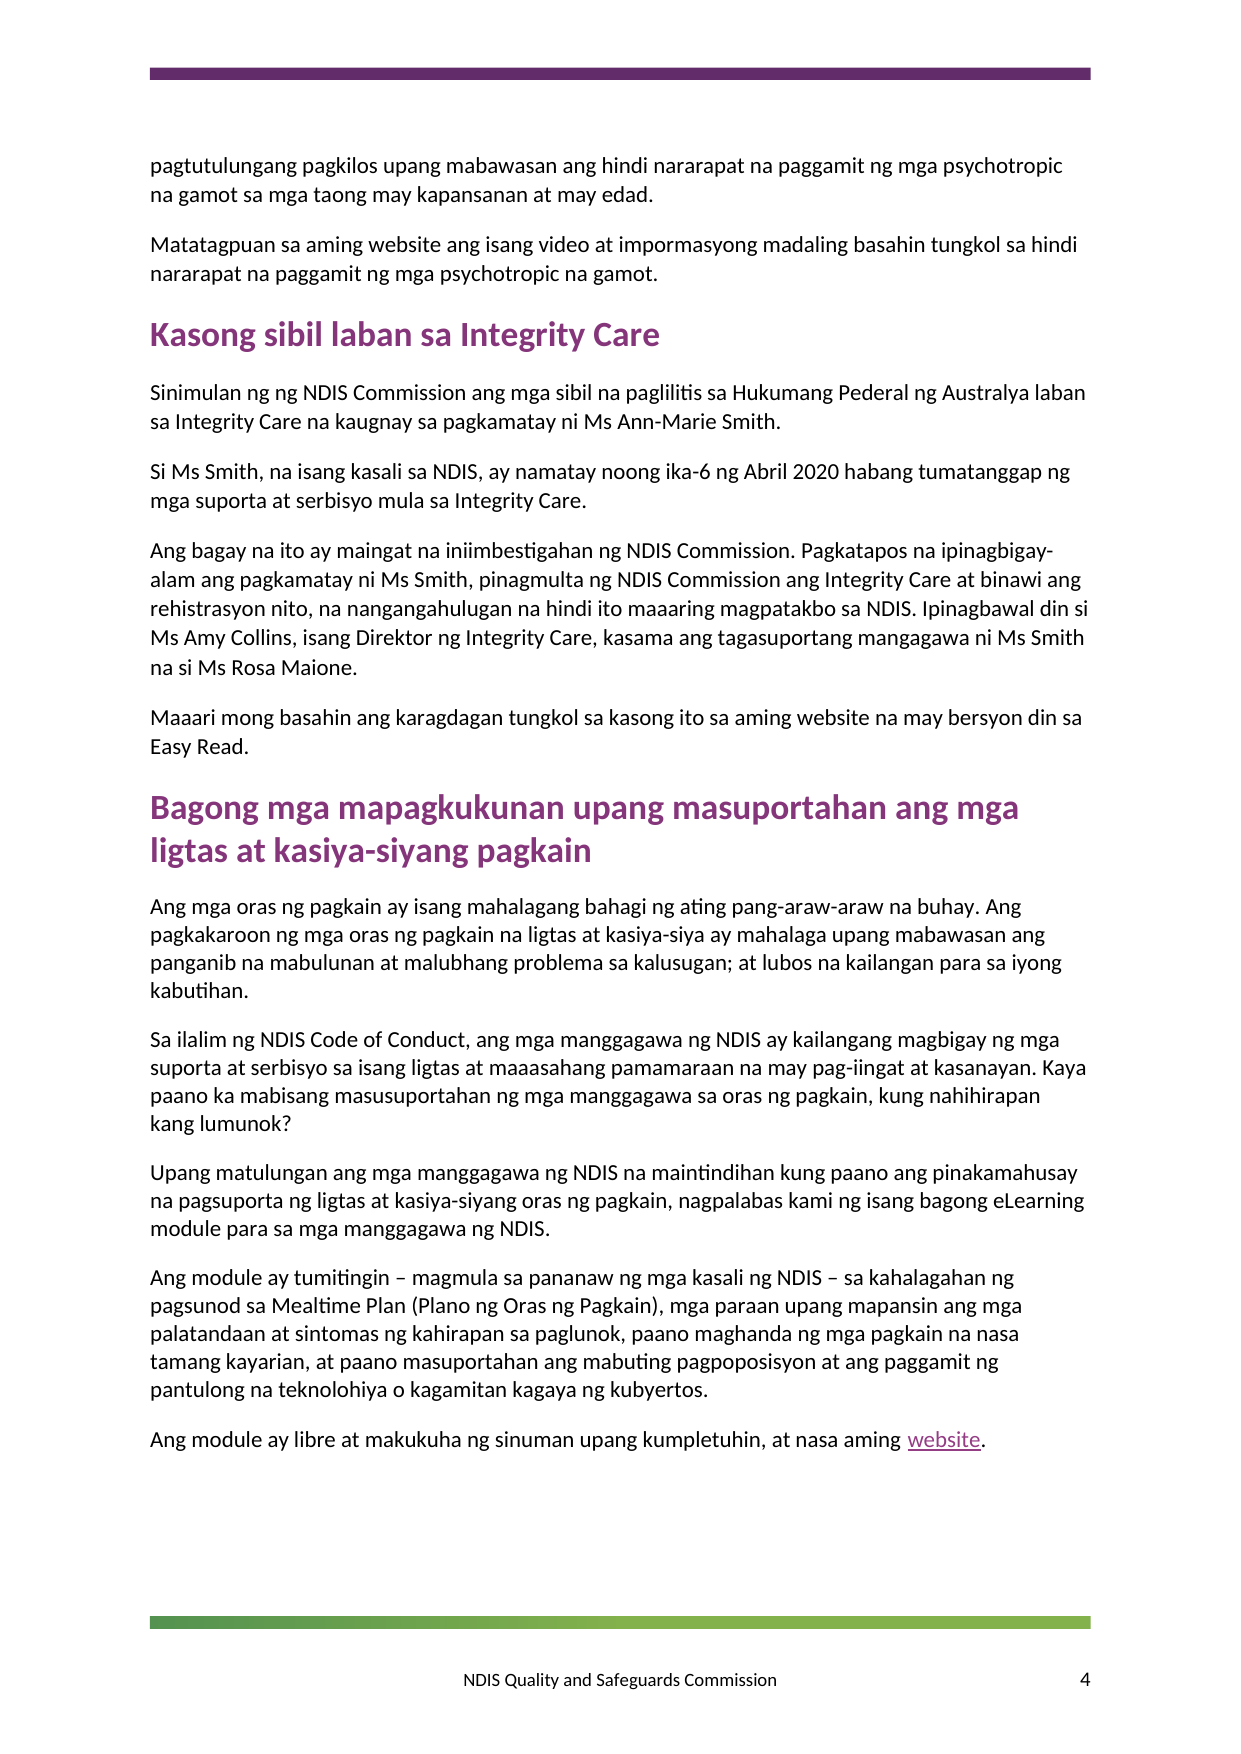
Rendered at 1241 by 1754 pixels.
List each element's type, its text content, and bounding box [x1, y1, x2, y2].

text Ang module ay libre at makukuha ng sinuman upang kumpletuhin, at nasa aming website. [150, 1424, 1090, 1453]
text Sinimulan ng ng NDIS Commission ang mga sibil na paglilitis sa Hukumang Pederal ng Australya laban sa Integrity Care na kaugnay sa pagkamatay ni Ms Ann-Marie Smith. [150, 377, 1090, 435]
text Sa ilalim ng NDIS Code of Conduct, ang mga manggagawa ng NDIS ay kailangang magbigay ng mga suporta at serbisyo sa isang ligtas at maaasahang pamamaraan na may pag-iingat at kasanayan. Kaya paano ka mabisang masusuportahan ng mga manggagawa sa oras ng pagkain, kung nahihirapan kang lumunok? [150, 1025, 1090, 1137]
text Ang module ay tumitingin – magmula sa pananaw ng mga kasali ng NDIS – sa kahalagahan ng pagsunod sa Mealtime Plan (Plano ng Oras ng Pagkain), mga paraan upang mapansin ang mga palatandaan at sintomas ng kahirapan sa paglunok, paano maghanda ng mga pagkain na nasa tamang kayarian, at paano masuportahan ang mabuting pagpoposisyon at ang paggamit ng pantulong na teknolohiya o kagamitan kagaya ng kubyertos. [150, 1263, 1090, 1403]
text Upang matulungan ang mga manggagawa ng NDIS na maintindihan kung paano ang pinakamahusay na pagsuporta ng ligtas at kasiya-siyang oras ng pagkain, nagpalabas kami ng isang bagong eLearning module para sa mga manggagawa ng NDIS. [150, 1158, 1090, 1242]
subtitle Kasong sibil laban sa Integrity Care [150, 312, 1090, 356]
text Ang mga oras ng pagkain ay isang mahalagang bahagi ng ating pang-araw-araw na buhay. Ang pagkakaroon ng mga oras ng pagkain na ligtas at kasiya-siya ay mahalaga upang mabawasan ang panganib na mabulunan at malubhang problema sa kalusugan; at lubos na kailangan para sa iyong kabutihan. [150, 892, 1090, 1004]
text Maaari mong basahin ang karagdagan tungkol sa kasong ito sa aming website na may bersyon din sa Easy Read. [150, 702, 1090, 760]
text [150, 150, 1090, 208]
subtitle Bagong mga mapagkukunan upang masuportahan ang mga ligtas at kasiya-siyang pagkain [150, 785, 1090, 871]
text Ang bagay na ito ay maingat na iniimbestigahan ng NDIS Commission. Pagkatapos na ipinagbigay-alam ang pagkamatay ni Ms Smith, pinagmulta ng NDIS Commission ang Integrity Care at binawi ang rehistrasyon nito, na nangangahulugan na hindi ito maaaring magpatakbo sa NDIS. Ipinagbawal din si Ms Amy Collins, isang Direktor ng Integrity Care, kasama ang tagasuportang mangagawa ni Ms Smith na si Ms Rosa Maione. [150, 535, 1090, 681]
text Si Ms Smith, na isang kasali sa NDIS, ay namatay noong ika-6 ng Abril 2020 habang tumatanggap ng mga suporta at serbisyo mula sa Integrity Care. [150, 456, 1090, 514]
text Matatagpuan sa aming website ang isang video at impormasyong madaling basahin tungkol sa hindi nararapat na paggamit ng mga psychotropic na gamot. [150, 229, 1090, 287]
